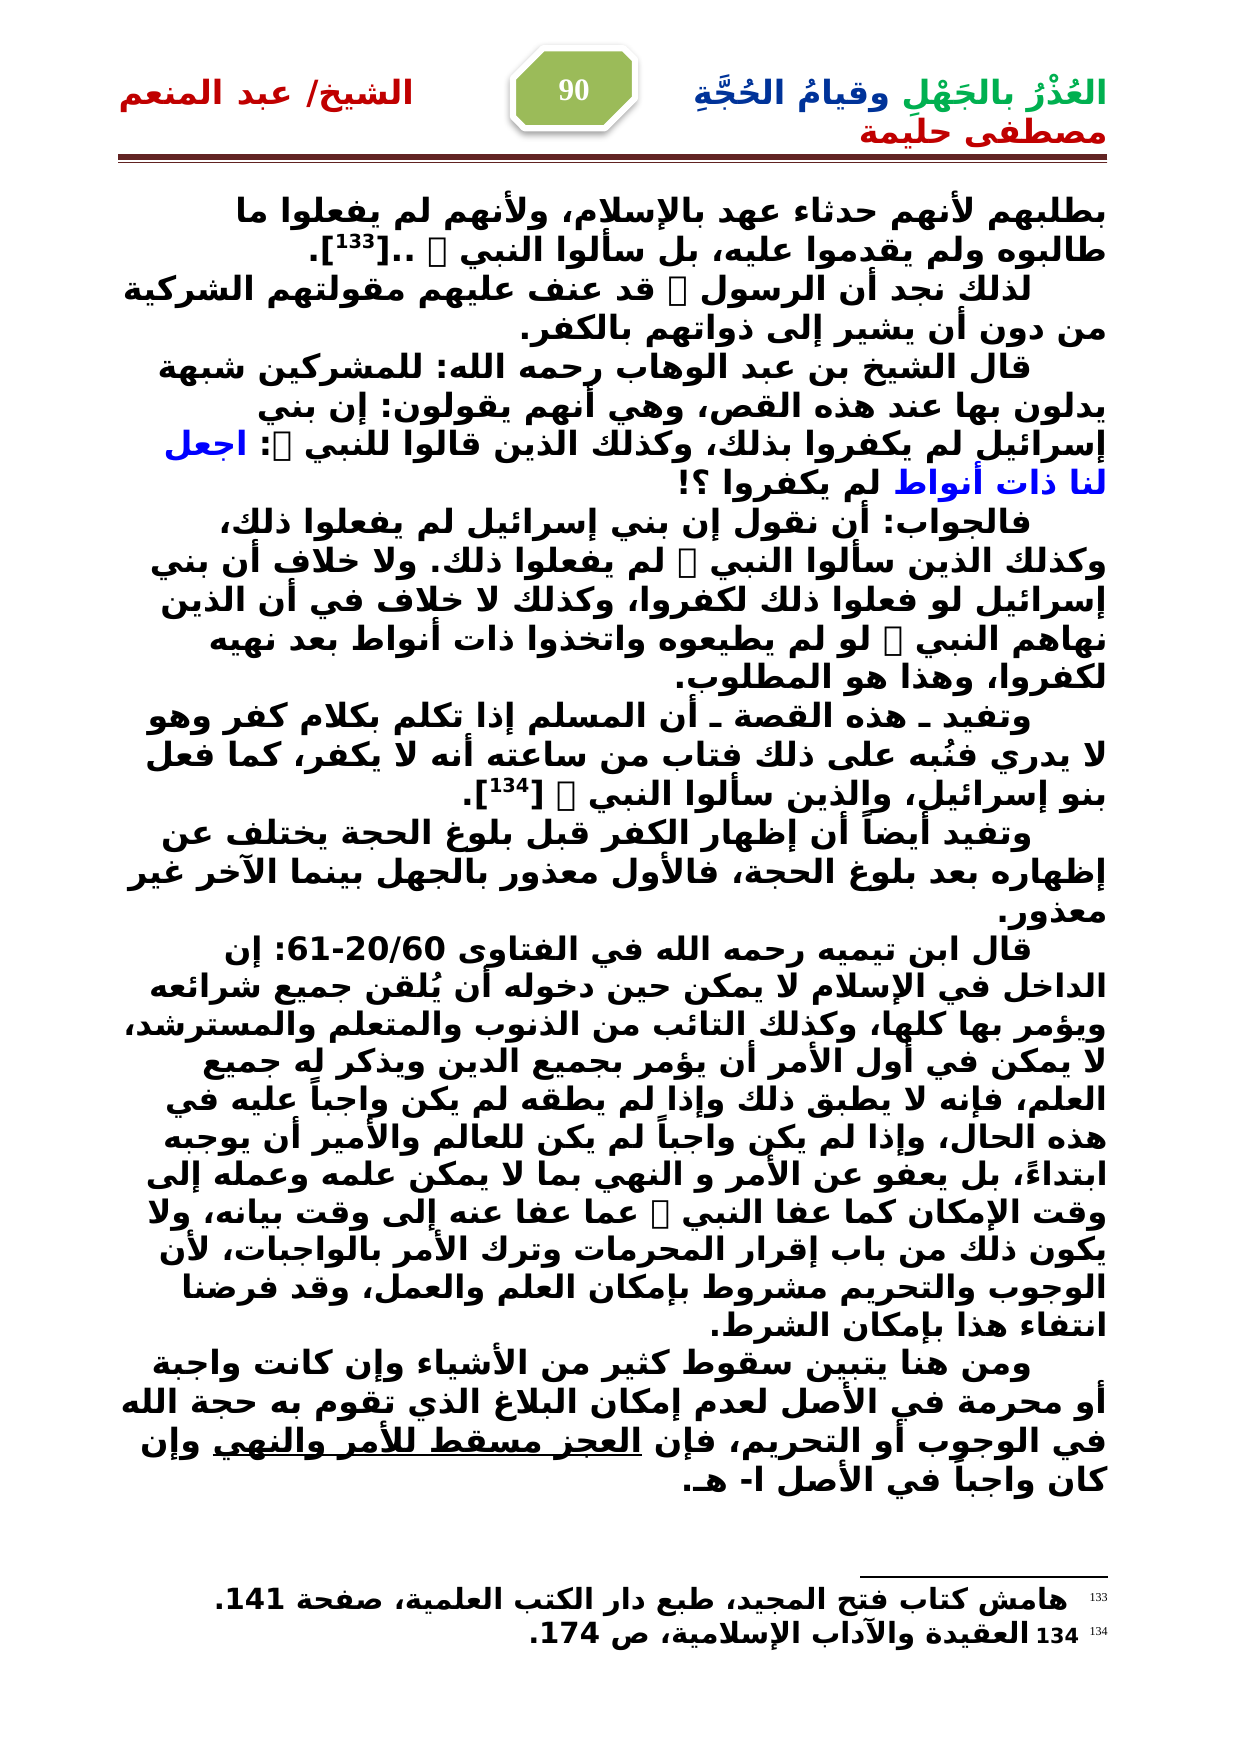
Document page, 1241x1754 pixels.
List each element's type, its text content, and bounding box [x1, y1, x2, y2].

text قال ابن تيميه رحمه الله في الفتاوى 20/60-61: إن الداخل في الإسلام لا يمكن حين دخوله أن يُلقن جميع شرائعه ويؤمر بها كلها، وكذلك التائب من الذنوب والمتعلم والمسترشد، لا يمكن في أول الأمر أن يؤمر بجميع الدين ويذكر له جميع العلم، فإنه لا يطبق ذلك وإذا لم يطقه لم يكن واجباً عليه في هذه الحال، وإذا لم يكن واجباً لم يكن للعالم والأمير أن يوجبه ابتداءً، بل يعفو عن الأمر و النهي بما لا يمكن علمه وعمله إلى وقت الإمكان كما عفا النبي عما عفا عنه إلى وقت بيانه، ولا يكون ذلك من باب إقرار المحرمات وترك الأمر بالواجبات، لأن الوجوب والتحريم مشروط بإمكان العلم والعمل، وقد فرضنا انتفاء هذا بإمكان الشرط. [118, 930, 1107, 1344]
text ومن هنا يتبين سقوط كثير من الأشياء وإن كانت واجبة أو محرمة في الأصل لعدم إمكان البلاغ الذي تقوم به حجة الله في الوجوب أو التحريم، فإن العجز مسقط للأمر والنهي وإن كان واجباً في الأصل ا- هـ. [118, 1344, 1107, 1499]
text قال الشيخ بن عبد الوهاب رحمه الله: للمشركين شبهة يدلون بها عند هذه القص، وهي أنهم يقولون: إن بني إسرائيل لم يكفروا بذلك، وكذلك الذين قالوا للنبي : اجعل لنا ذات أنواط لم يكفروا ؟! [118, 347, 1107, 503]
text فالجواب: أن نقول إن بني إسرائيل لم يفعلوا ذلك، وكذلك الذين سألوا النبي لم يفعلوا ذلك. ولا خلاف أن بني إسرائيل لو فعلوا ذلك لكفروا، وكذلك لا خلاف في أن الذين نهاهم النبي لو لم يطيعوه واتخذوا ذات أنواط بعد نهيه لكفروا، وهذا هو المطلوب. [118, 503, 1107, 697]
text وتفيد أيضاً أن إظهار الكفر قبل بلوغ الحجة يختلف عن إظهاره بعد بلوغ الحجة، فالأول معذور بالجهل بينما الآخر غير معذور. [118, 813, 1107, 930]
text وتفيد ـ هذه القصة ـ أن المسلم إذا تكلم بكلام كفر وهو لا يدري فنُبه على ذلك فتاب من ساعته أنه لا يكفر، كما فعل بنو إسرائيل، والذين سألوا النبي []. [118, 697, 1107, 813]
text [118, 192, 1107, 269]
text لذلك نجد أن الرسول قد عنف عليهم مقولتهم الشركية من دون أن يشير إلى ذواتهم بالكفر. [118, 269, 1107, 347]
